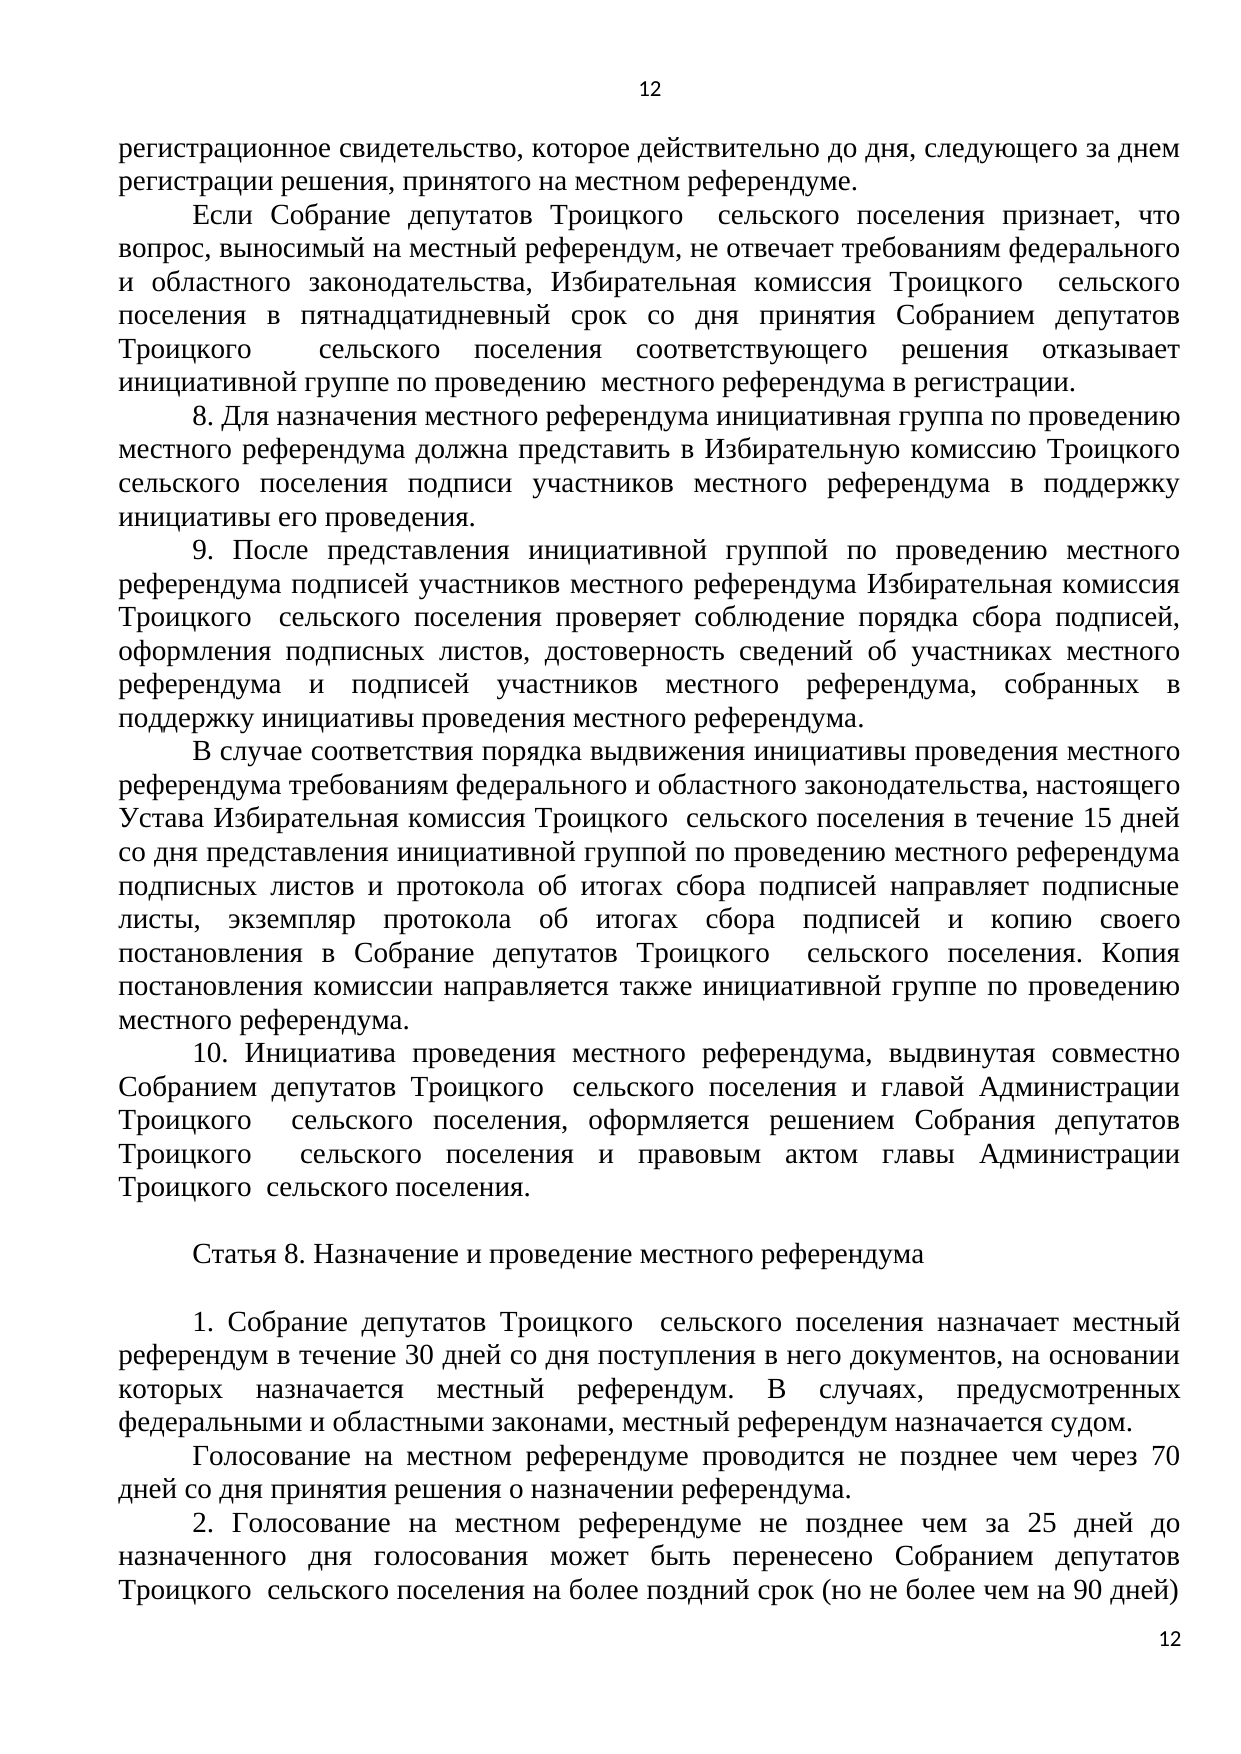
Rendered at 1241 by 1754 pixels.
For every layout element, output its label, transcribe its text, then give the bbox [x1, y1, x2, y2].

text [118, 130, 1181, 197]
text 10. Инициатива проведения местного референдума, выдвинутая совместно Собранием депутатов Троицкого сельского поселения и главой Администрации Троицкого сельского поселения, оформляется решением Собрания депутатов Троицкого сельского поселения и правовым актом главы Администрации Троицкого сельского поселения. [118, 1035, 1181, 1203]
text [118, 1505, 1181, 1606]
text 1. Собрание депутатов Троицкого сельского поселения назначает местный референдум в течение 30 дней со дня поступления в него документов, на основании которых назначается местный референдум. В случаях, предусмотренных федеральными и областными законами, местный референдум назначается судом. [118, 1304, 1181, 1438]
text 8. Для назначения местного референдума инициативная группа по проведению местного референдума должна представить в Избирательную комиссию Троицкого сельского поселения подписи участников местного референдума в поддержку инициативы его проведения. [118, 398, 1181, 532]
text Голосование на местном референдуме проводится не позднее чем через 70 дней со дня принятия решения о назначении референдума. [118, 1438, 1181, 1505]
text Если Собрание депутатов Троицкого сельского поселения признает, что вопрос, выносимый на местный референдум, не отвечает требованиям федерального и областного законодательства, Избирательная комиссия Троицкого сельского поселения в пятнадцатидневный срок со дня принятия Собранием депутатов Троицкого сельского поселения соответствующего решения отказывает инициативной группе по проведению местного референдума в регистрации. [118, 197, 1181, 398]
text В случае соответствия порядка выдвижения инициативы проведения местного референдума требованиям федерального и областного законодательства, настоящего Устава Избирательная комиссия Троицкого сельского поселения в течение 15 дней со дня представления инициативной группой по проведению местного референдума подписных листов и протокола об итогах сбора подписей направляет подписные листы, экземпляр протокола об итогах сбора подписей и копию своего постановления в Собрание депутатов Троицкого сельского поселения. Копия постановления комиссии направляется также инициативной группе по проведению местного референдума. [118, 733, 1181, 1035]
text Статья 8. Назначение и проведение местного референдума [118, 1237, 1181, 1270]
text 9. После представления инициативной группой по проведению местного референдума подписей участников местного референдума Избирательная комиссия Троицкого сельского поселения проверяет соблюдение порядка сбора подписей, оформления подписных листов, достоверность сведений об участниках местного референдума и подписей участников местного референдума, собранных в поддержку инициативы проведения местного референдума. [118, 532, 1181, 733]
